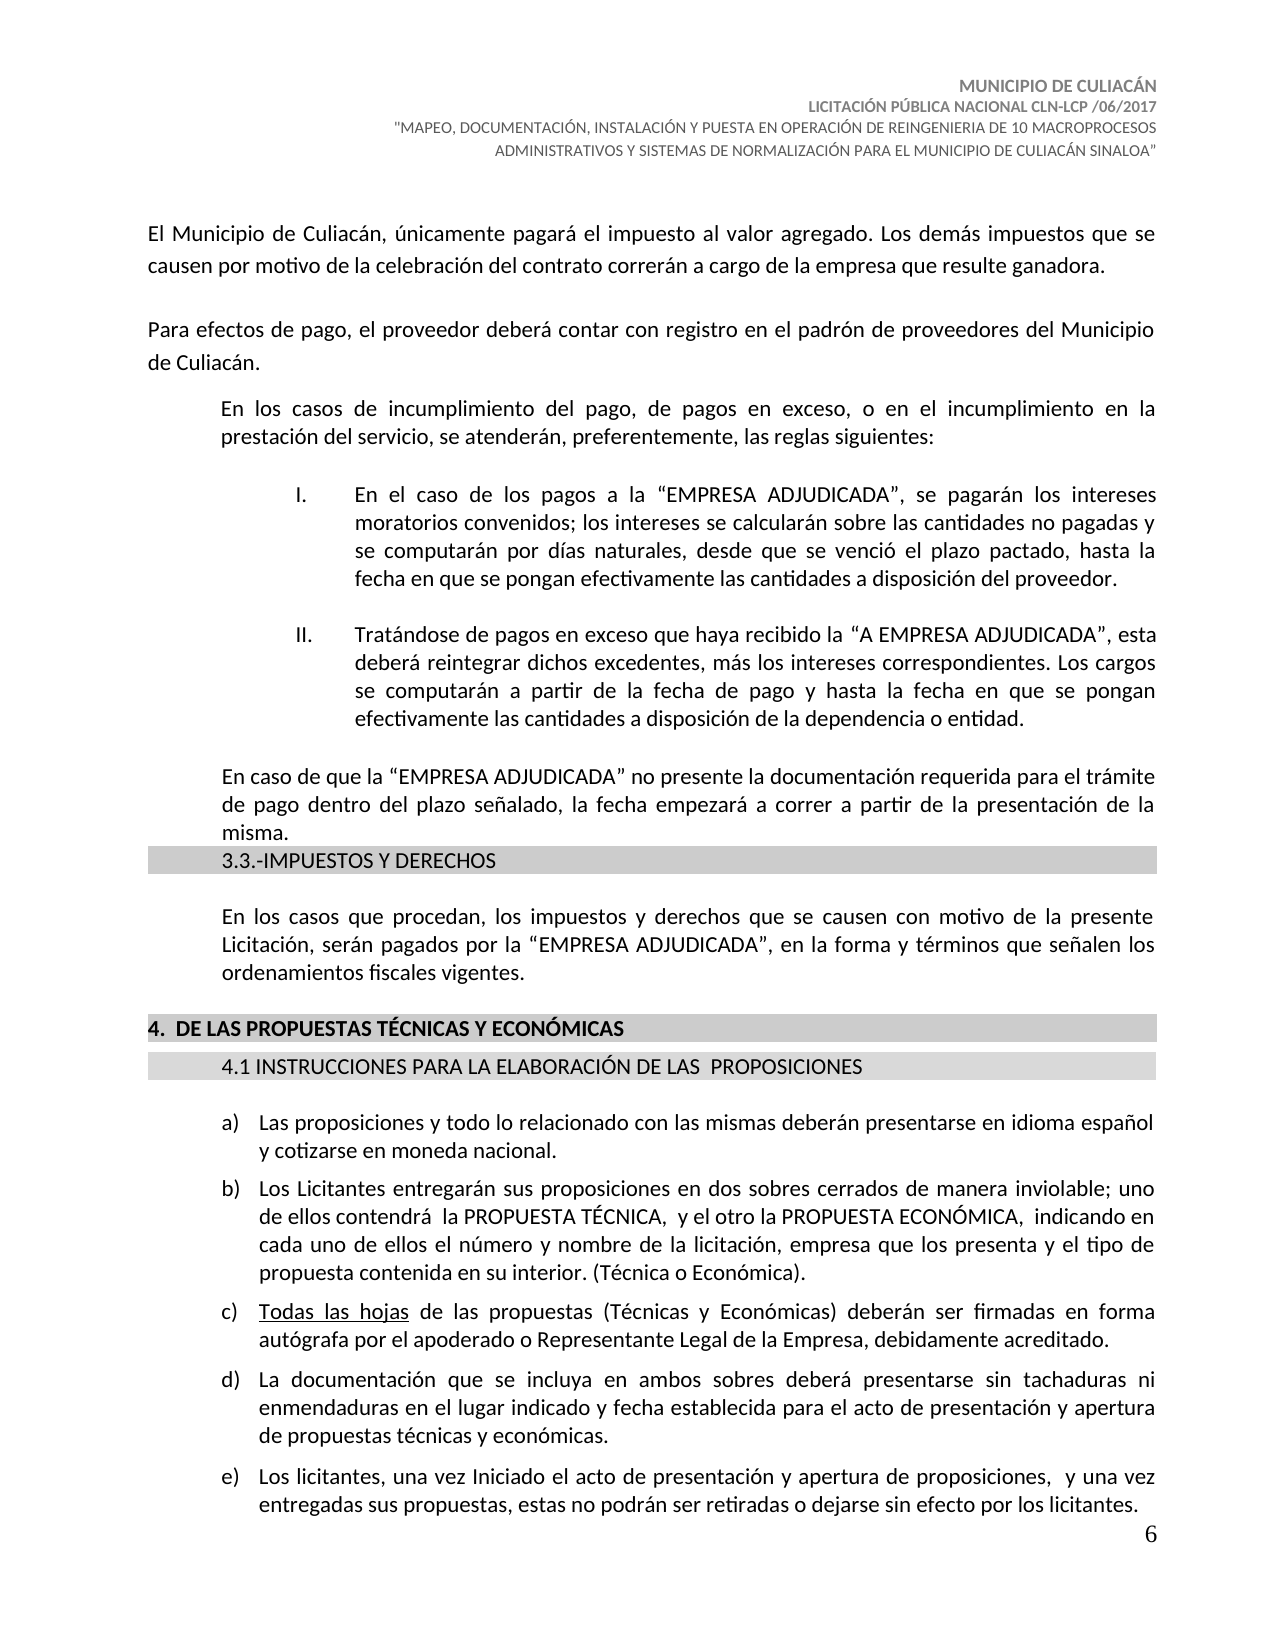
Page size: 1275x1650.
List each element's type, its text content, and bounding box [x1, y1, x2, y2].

text En caso de que la “EMPRESA ADJUDICADA” no presente la documentación requerida para el trámite de pago dentro del plazo señalado, la fecha empezará a correr a partir de la presentación de la misma. [222, 762, 1156, 846]
text 3.3.-IMPUESTOS Y DERECHOS [148, 846, 1157, 874]
list En el caso de los pagos a la “EMPRESA ADJUDICADA”, se pagarán los intereses moratorios convenidos; los intereses se calcularán sobre las cantidades no pagadas y se computarán por días naturales, desde que se venció el plazo pactado, hasta la fecha en que se pongan efectivamente las cantidades a disposición del proveedor. [295, 480, 1157, 592]
text 4.1 INSTRUCCIONES PARA LA ELABORACIÓN DE LAS PROPOSICIONES [148, 1052, 1156, 1080]
list Las proposiciones y todo lo relacionado con las mismas deberán presentarse en idioma español y cotizarse en moneda nacional. [221, 1108, 1156, 1164]
text En los casos que procedan, los impuestos y derechos que se causen con motivo de la presente Licitación, serán pagados por la “EMPRESA ADJUDICADA”, en la forma y términos que señalen los ordenamientos fiscales vigentes. [222, 902, 1156, 986]
text El Municipio de Culiacán, únicamente pagará el impuesto al valor agregado. Los demás impuestos que se causen por motivo de la celebración del contrato correrán a cargo de la empresa que resulte ganadora. [148, 219, 1157, 279]
list Tratándose de pagos en exceso que haya recibido la “A EMPRESA ADJUDICADA”, esta deberá reintegrar dichos excedentes, más los intereses correspondientes. Los cargos se computarán a partir de la fecha de pago y hasta la fecha en que se pongan efectivamente las cantidades a disposición de la dependencia o entidad. [295, 620, 1157, 732]
text Para efectos de pago, el proveedor deberá contar con registro en el padrón de proveedores del Municipio de Culiacán. [148, 315, 1157, 376]
list Los Licitantes entregarán sus proposiciones en dos sobres cerrados de manera inviolable; uno de ellos contendrá la PROPUESTA TÉCNICA, y el otro la PROPUESTA ECONÓMICA, indicando en cada uno de ellos el número y nombre de la licitación, empresa que los presenta y el tipo de propuesta contenida en su interior. (Técnica o Económica). [221, 1174, 1156, 1287]
list La documentación que se incluya en ambos sobres deberá presentarse sin tachaduras ni enmendaduras en el lugar indicado y fecha establecida para el acto de presentación y apertura de propuestas técnicas y económicas. [221, 1365, 1157, 1449]
list Los licitantes, una vez Iniciado el acto de presentación y apertura de proposiciones, y una vez entregadas sus propuestas, estas no podrán ser retiradas o dejarse sin efecto por los licitantes. [221, 1462, 1157, 1518]
text 4. DE LAS PROPUESTAS TÉCNICAS Y ECONÓMICAS [148, 1014, 1157, 1042]
list En los casos de incumplimiento del pago, de pagos en exceso, o en el incumplimiento en la prestación del servicio, se atenderán, preferentemente, las reglas siguientes: [221, 394, 1157, 450]
list Todas las hojas de las propuestas (Técnicas y Económicas) deberán ser firmadas en forma autógrafa por el apoderado o Representante Legal de la Empresa, debidamente acreditado. [221, 1297, 1157, 1353]
